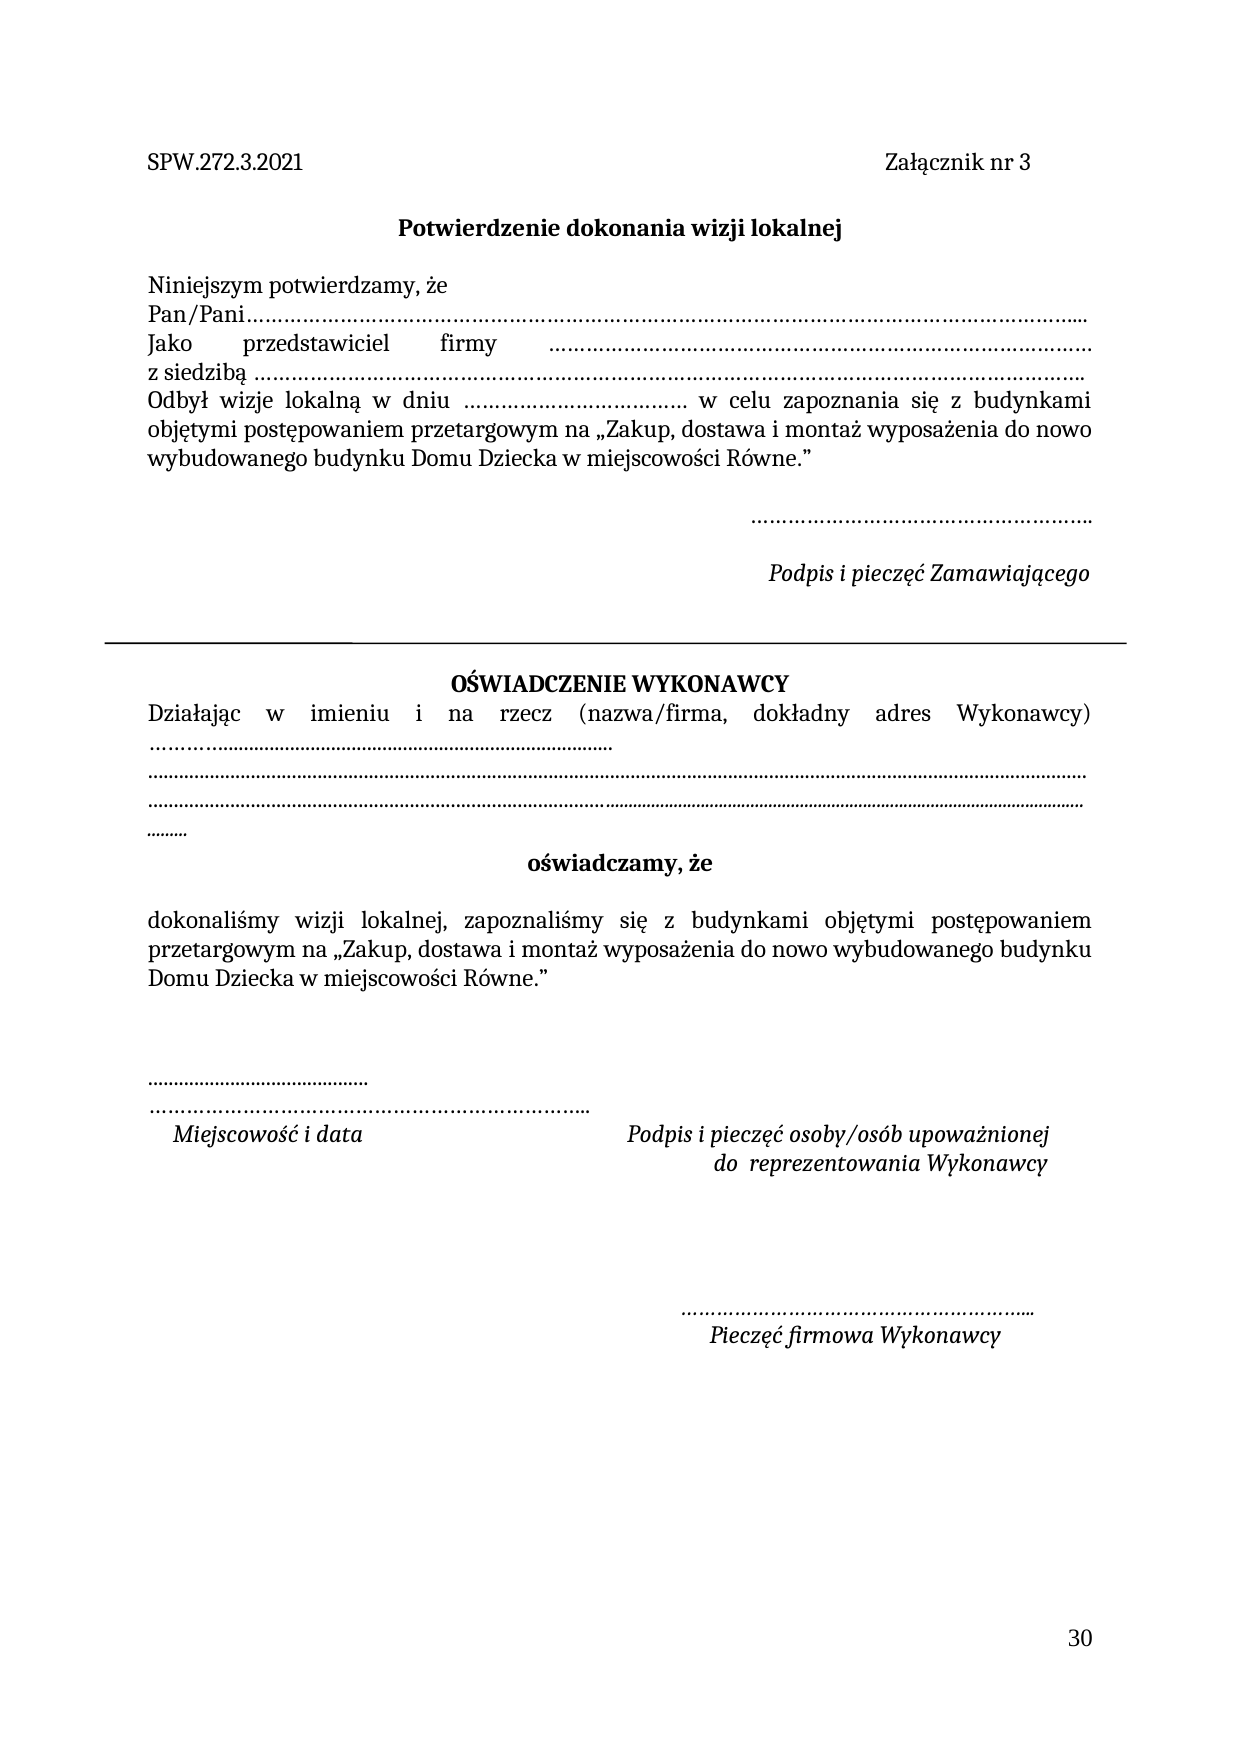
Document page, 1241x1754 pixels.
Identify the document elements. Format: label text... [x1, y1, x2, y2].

text oświadczamy, że [148, 849, 1093, 877]
text ........................................... …………………………………………………………….. [148, 1062, 1093, 1120]
text Pieczęć firmowa Wykonawcy [148, 1321, 1093, 1350]
text Potwierdzenie dokonania wizji lokalnej [148, 214, 1093, 242]
text Działając w imieniu i na rzecz (nazwa/firma, dokładny adres Wykonawcy) …………............................................................................................................................................................................................................................................................................................................................................................................................................................................................................... [148, 699, 1093, 842]
text Podpis i pieczęć Zamawiającego [148, 530, 1093, 587]
text SPW.272.3.2021 Załącznik nr 3 [148, 148, 1093, 176]
text Miejscowość i data Podpis i pieczęć osoby/osób upoważnionej do reprezentowania Wykonawcy [173, 1120, 1093, 1177]
text Niniejszym potwierdzamy, że [148, 271, 1093, 300]
text Odbył wizje lokalną w dniu ……………………………… w celu zapoznania się z budynkami objętymi postępowaniem przetargowym na „Zakup, dostawa i montaż wyposażenia do nowo wybudowanego budynku Domu Dziecka w miejscowości Równe.” [148, 386, 1093, 472]
text Pan/Pani……………………………………………………………………………………………………………………... [148, 300, 1093, 329]
text ………………………………………………. [148, 501, 1093, 530]
text OŚWIADCZENIE WYKONAWCY [148, 670, 1093, 699]
text dokonaliśmy wizji lokalnej, zapoznaliśmy się z budynkami objętymi postępowaniem przetargowym na „Zakup, dostawa i montaż wyposażenia do nowo wybudowanego budynku Domu Dziecka w miejscowości Równe.” [148, 906, 1093, 992]
text …………………………………………………... [148, 1292, 1093, 1321]
text Jako przedstawiciel firmy …………………………………………………………………………… z siedzibą ……………………………………………………………………………………………………………………. [148, 329, 1093, 386]
